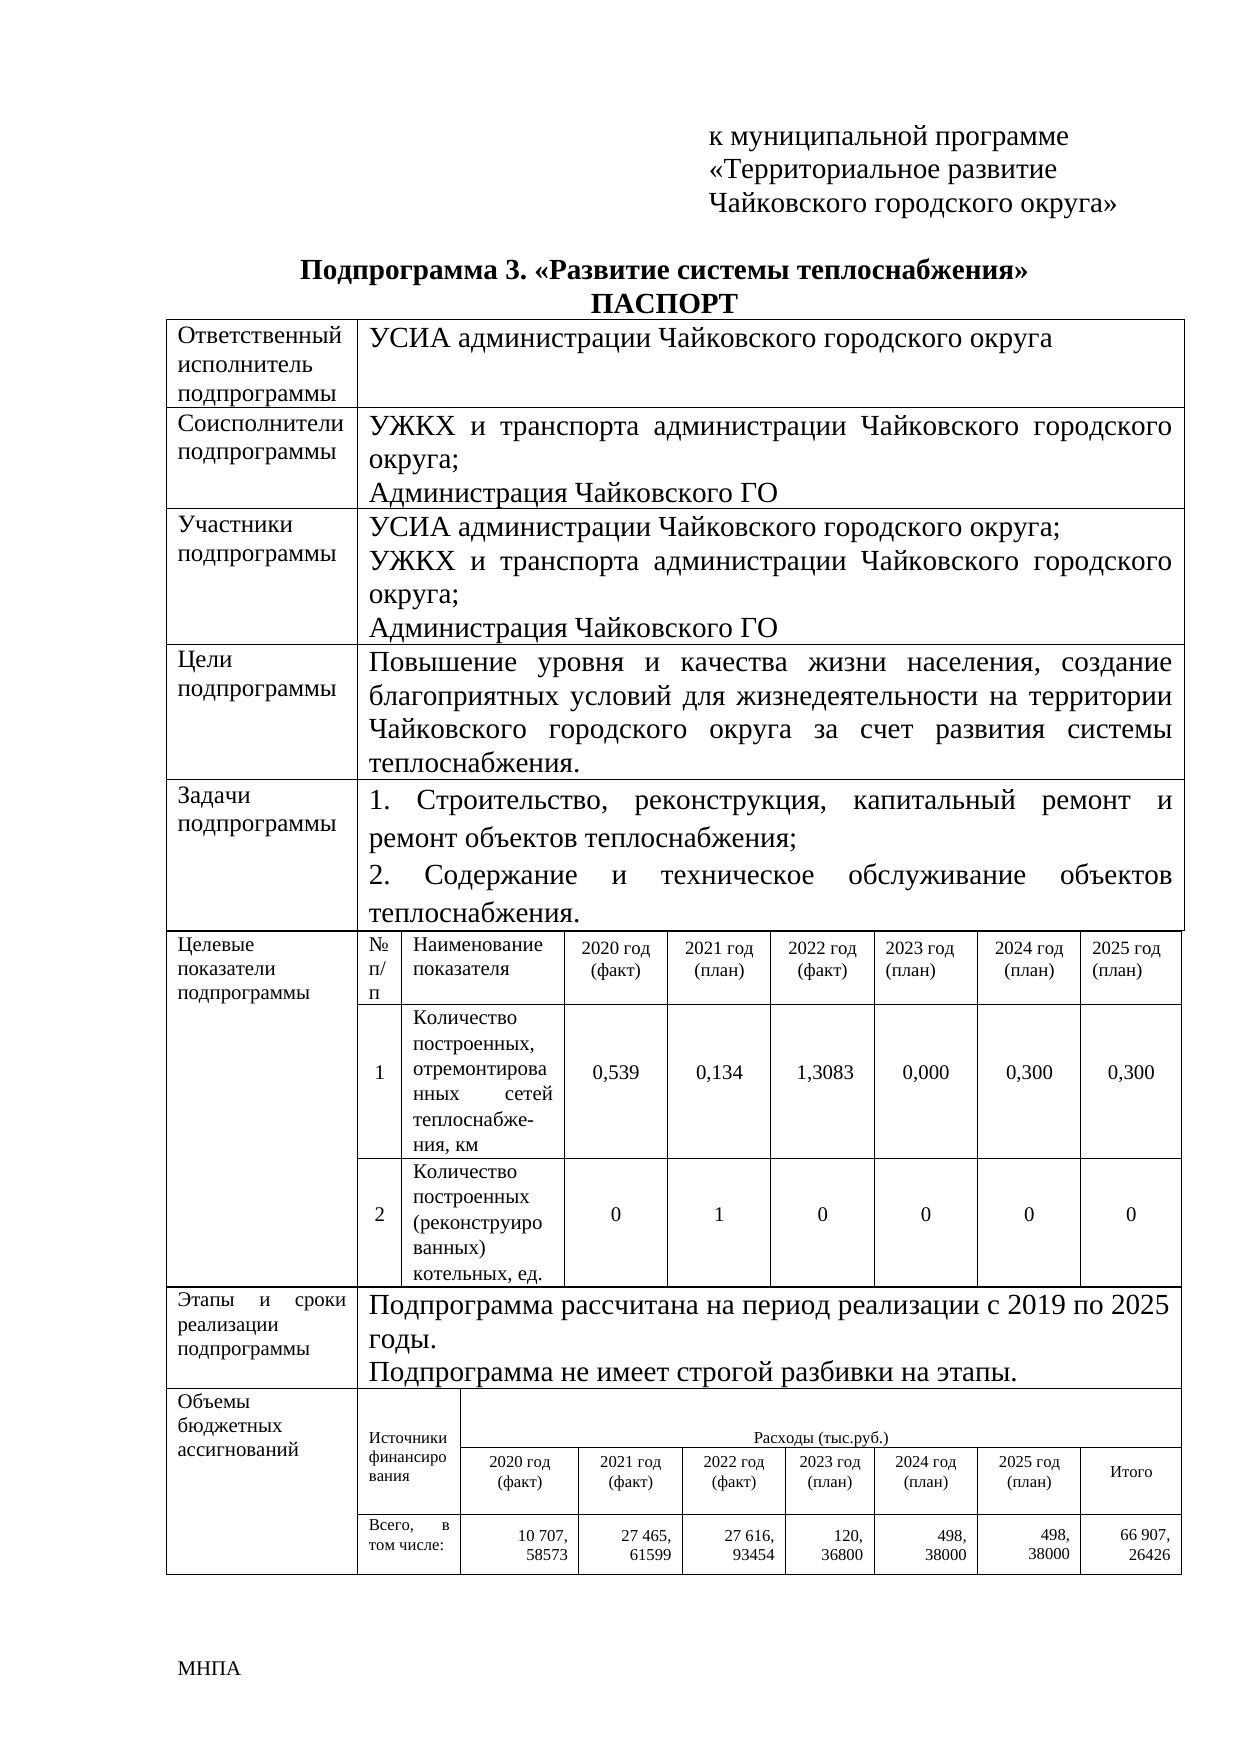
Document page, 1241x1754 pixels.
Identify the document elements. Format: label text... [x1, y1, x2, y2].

table_cell 2023 год (план) [786, 1448, 874, 1514]
table_cell 2025 год (план) [978, 1448, 1080, 1514]
table_cell 1. Строительство, реконструкция, капитальный ремонт и ремонт объектов теплоснабжения; 2. Содержание и техническое обслуживание объектов теплоснабжения. [358, 780, 1184, 930]
table_header 2020 год (факт) [565, 932, 667, 1004]
table_cell 498, 38000 [875, 1515, 977, 1574]
table_cell Количество построенных (реконструиро ванных) котельных, ед. [402, 1159, 564, 1286]
table_cell 27 616, 93454 [683, 1515, 785, 1574]
table_cell 498, 38000 [978, 1515, 1080, 1574]
table_header Ответственный исполнитель подпрограммы [167, 320, 357, 407]
table_cell УЖКХ и транспорта администрации Чайковского городского округа; Администрация Чайковского ГО [358, 408, 1184, 508]
table_header УСИА администрации Чайковского городского округа [358, 320, 1184, 407]
table_cell 0,300 [978, 1005, 1080, 1158]
table_cell Цели подпрограммы [167, 645, 357, 779]
table_cell Подпрограмма рассчитана на период реализации с 2019 по 2025 годы. Подпрограмма не имеет строгой разбивки на этапы. [358, 1288, 1181, 1388]
table_cell 2022 год (факт) [683, 1448, 785, 1514]
table_header 2024 год (план) [978, 932, 1080, 1004]
table_cell 0 [978, 1159, 1080, 1286]
table_cell Источники финансиро вания [358, 1389, 460, 1514]
table_cell 0 [875, 1159, 977, 1286]
table_cell Повышение уровня и качества жизни населения, создание благоприятных условий для жизнедеятельности на территории Чайковского городского округа за счет развития системы теплоснабжения. [358, 645, 1184, 779]
table_cell 0,300 [1081, 1005, 1181, 1158]
table_cell Этапы и сроки реализации подпрограммы [167, 1288, 357, 1388]
table_cell Количество построенных, отремонтированных сетей теплоснабже- ния, км [402, 1005, 564, 1158]
table_cell Всего, в том числе: [358, 1515, 460, 1574]
table_cell 0,000 [875, 1005, 977, 1158]
table_cell 27 465, 61599 [579, 1515, 682, 1574]
table_cell 0,539 [565, 1005, 667, 1158]
table_cell 0 [1081, 1159, 1181, 1286]
table_cell 120, 36800 [786, 1515, 874, 1574]
table_cell 2024 год (план) [875, 1448, 977, 1514]
table_cell 0 [771, 1159, 874, 1286]
table_cell 1 [668, 1159, 770, 1286]
table_header 2025 год (план) [1081, 932, 1181, 1004]
table_header Целевые показатели подпрограммы [167, 932, 357, 1286]
table_cell 66 907, 26426 [1081, 1515, 1181, 1574]
text ПАСПОРТ [177, 286, 1152, 319]
table_cell УСИА администрации Чайковского городского округа; УЖКХ и транспорта администрации Чайковского городского округа; Администрация Чайковского ГО [358, 509, 1184, 643]
table_header Наименование показателя [402, 932, 564, 1004]
table_cell 0,134 [668, 1005, 770, 1158]
table_cell 1,3083 [771, 1005, 874, 1158]
table_cell 0 [565, 1159, 667, 1286]
table_cell Итого [1081, 1448, 1181, 1514]
table_cell 1 [358, 1005, 401, 1158]
table_cell 10 707, 58573 [461, 1515, 578, 1574]
table_cell Участники подпрограммы [167, 509, 357, 643]
text к муниципальной программе «Территориальное развитие Чайковского городского округа» [709, 118, 1152, 219]
text Подпрограмма 3. «Развитие системы теплоснабжения» [177, 252, 1152, 286]
table_cell 2 [358, 1159, 401, 1286]
table_cell Задачи подпрограммы [167, 780, 357, 930]
table_cell 2020 год (факт) [461, 1448, 578, 1514]
table_header № п/п [358, 932, 401, 1004]
table_header 2021 год (план) [668, 932, 770, 1004]
table_header 2023 год (план) [875, 932, 977, 1004]
table_header 2022 год (факт) [771, 932, 874, 1004]
table_cell Соисполнители подпрограммы [167, 408, 357, 508]
table_cell Расходы (тыс.руб.) [461, 1389, 1181, 1447]
table_cell 2021 год (факт) [579, 1448, 682, 1514]
table_cell Объемы бюджетных ассигнований [167, 1389, 357, 1574]
